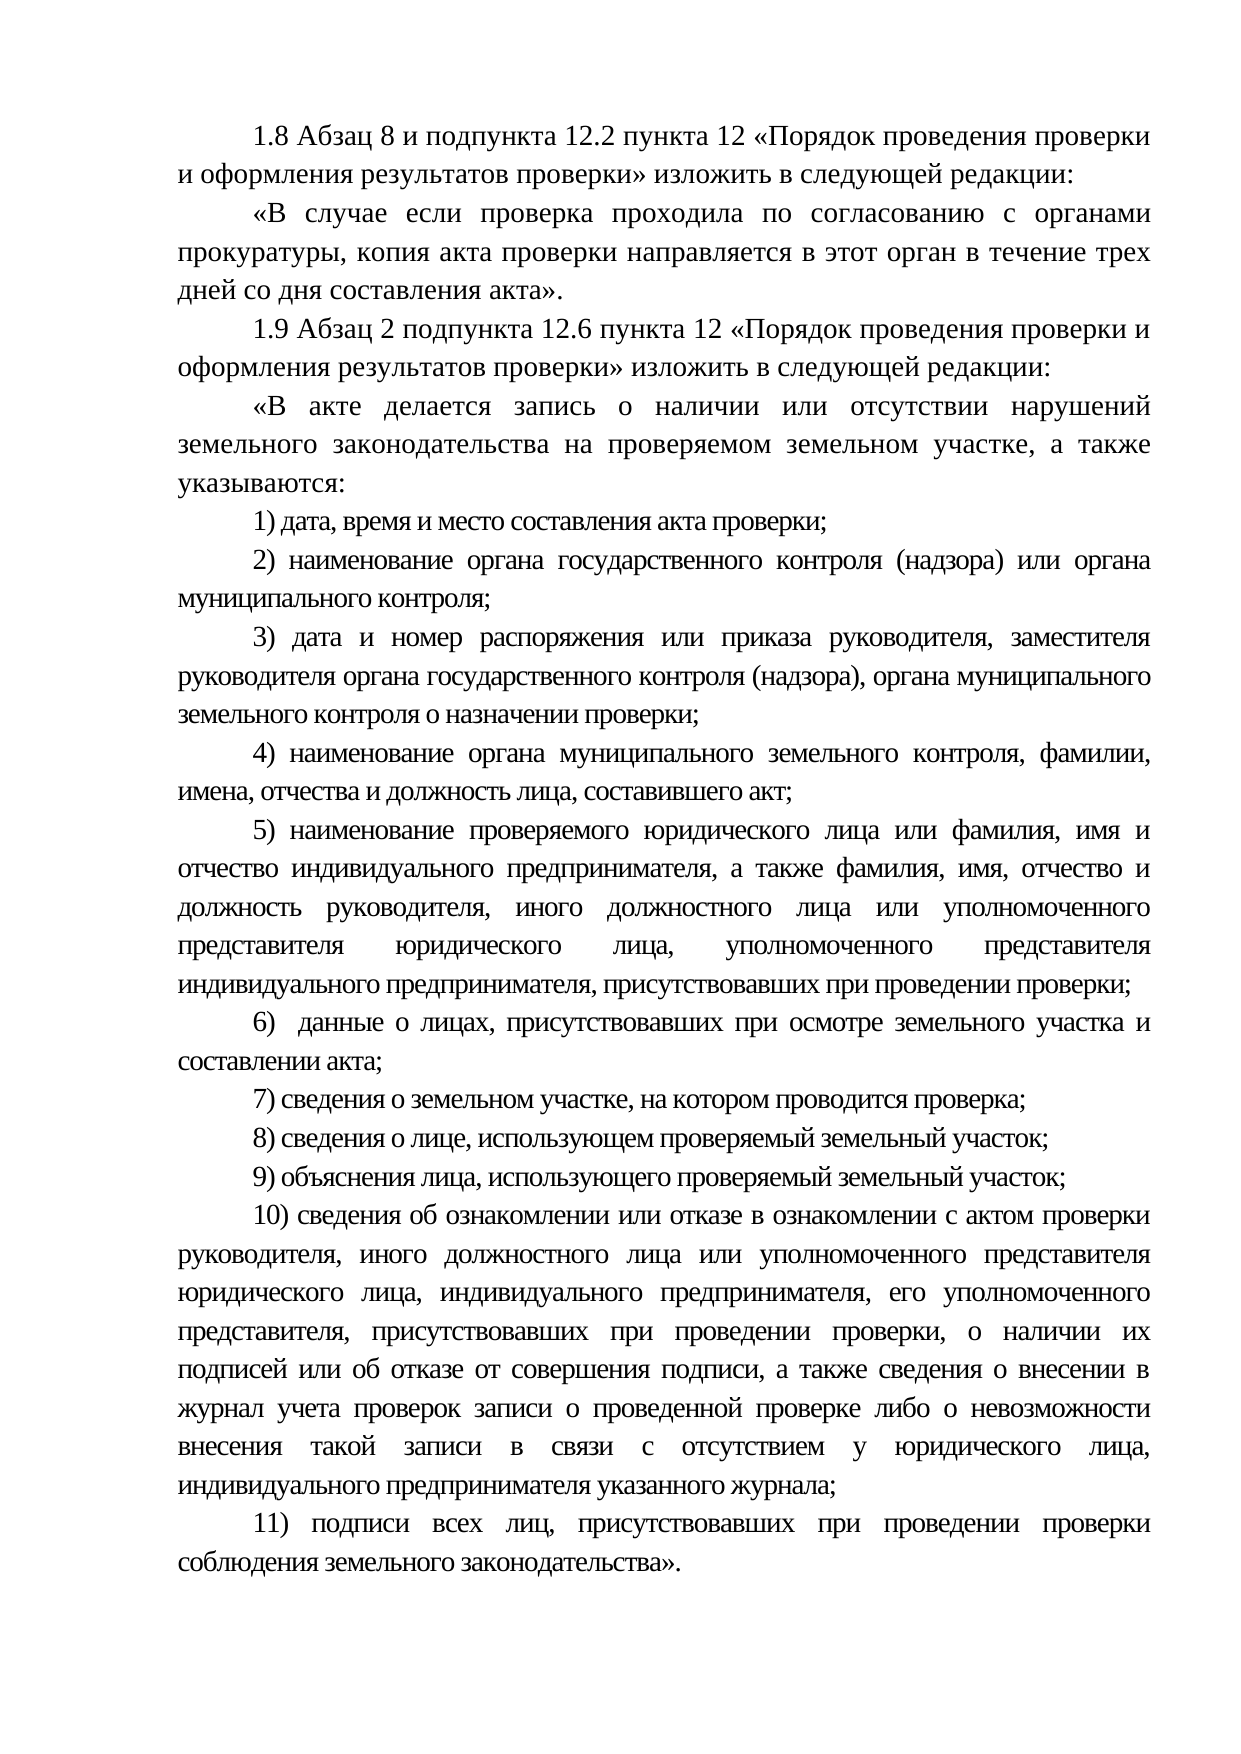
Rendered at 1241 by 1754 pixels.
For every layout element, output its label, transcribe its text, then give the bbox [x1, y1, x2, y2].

text 8) сведения о лице, использующем проверяемый земельный участок; [177, 1120, 1152, 1154]
text 2) наименование органа государственного контроля (надзора) или органа муниципального контроля; [177, 542, 1152, 614]
text 10) сведения об ознакомлении или отказе в ознакомлении с актом проверки руководителя, иного должностного лица или уполномоченного представителя юридического лица, индивидуального предпринимателя, его уполномоченного представителя, присутствовавших при проведении проверки, о наличии их подписей или об отказе от совершения подписи, а также сведения о внесении в журнал учета проверок записи о проведенной проверке либо о невозможности внесения такой записи в связи с отсутствием у юридического лица, индивидуального предпринимателя указанного журнала; [177, 1197, 1152, 1501]
text 1.8 Абзац 8 и подпункта 12.2 пункта 12 «Порядок проведения проверки и оформления результатов проверки» изложить в следующей редакции: [177, 118, 1152, 190]
text 9) объяснения лица, использующего проверяемый земельный участок; [177, 1159, 1152, 1192]
text 5) наименование проверяемого юридического лица или фамилия, имя и отчество индивидуального предпринимателя, а также фамилия, имя, отчество и должность руководителя, иного должностного лица или уполномоченного представителя юридического лица, уполномоченного представителя индивидуального предпринимателя, присутствовавших при проведении проверки; [177, 812, 1152, 999]
text 1) дата, время и место составления акта проверки; [177, 503, 1152, 537]
text 6) данные о лицах, присутствовавших при осмотре земельного участка и составлении акта; [177, 1004, 1152, 1077]
text 4) наименование органа муниципального земельного контроля, фамилии, имена, отчества и должность лица, составившего акт; [177, 735, 1152, 807]
text 3) дата и номер распоряжения или приказа руководителя, заместителя руководителя органа государственного контроля (надзора), органа муниципального земельного контроля о назначении проверки; [177, 619, 1152, 730]
text 7) сведения о земельном участке, на котором проводится проверка; [177, 1082, 1152, 1115]
text 11) подписи всех лиц, присутствовавших при проведении проверки соблюдения земельного законодательства». [177, 1506, 1152, 1578]
text 1.9 Абзац 2 подпункта 12.6 пункта 12 «Порядок проведения проверки и оформления результатов проверки» изложить в следующей редакции: [177, 311, 1152, 383]
text «В акте делается запись о наличии или отсутствии нарушений земельного законодательства на проверяемом земельном участке, а также указываются: [177, 388, 1152, 498]
text «В случае если проверка проходила по согласованию с органами прокуратуры, копия акта проверки направляется в этот орган в течение трех дней со дня составления акта». [177, 195, 1152, 306]
